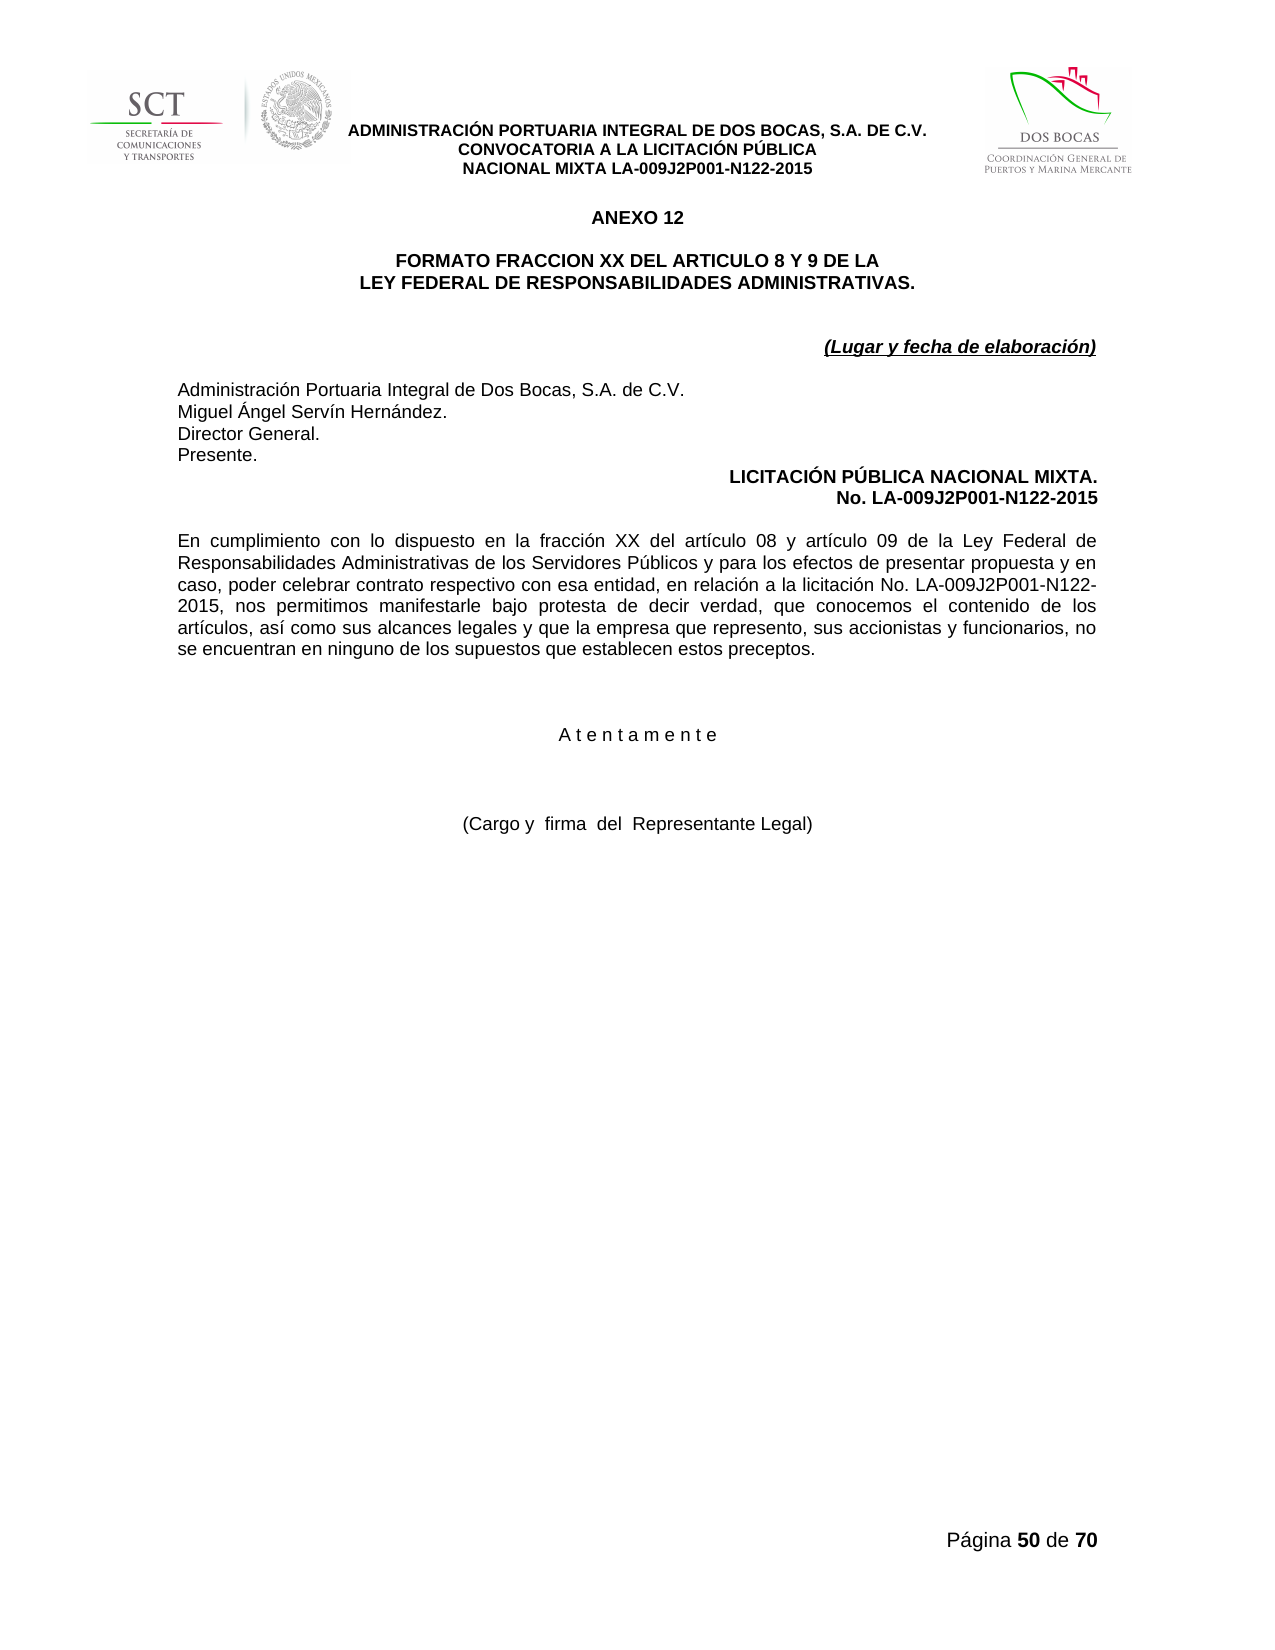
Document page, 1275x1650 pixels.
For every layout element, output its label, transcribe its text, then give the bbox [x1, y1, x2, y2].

text Miguel Ángel Servín Hernández. [177, 401, 1098, 422]
text FORMATO FRACCION XX DEL ARTICULO 8 Y 9 DE LA [177, 250, 1098, 271]
text LEY FEDERAL DE RESPONSABILIDADES ADMINISTRATIVAS. [177, 271, 1098, 293]
picture [86, 70, 351, 164]
text Presente. [177, 444, 1098, 466]
text A t e n t a m e n t e [177, 724, 1098, 746]
picture [984, 67, 1132, 175]
text (Cargo y firma del Representante Legal) [177, 813, 1098, 834]
text En cumplimiento con lo dispuesto en la fracción XX del artículo 08 y artículo 09 de la Ley Federal de Responsabilidades Administrativas de los Servidores Públicos y para los efectos de presentar propuesta y en caso, poder celebrar contrato respectivo con esa entidad, en relación a la licitación No. LA-009J2P001-N122-2015, nos permitimos manifestarle bajo protesta de decir verdad, que conocemos el contenido de los artículos, así como sus alcances legales y que la empresa que represento, sus accionistas y funcionarios, no se encuentran en ninguno de los supuestos que establecen estos preceptos. [177, 530, 1098, 659]
text ANEXO 12 [177, 207, 1098, 228]
text LICITACIÓN PÚBLICA NACIONAL MIXTA. [177, 466, 1098, 487]
text (Lugar y fecha de elaboración) [177, 336, 1098, 358]
text Administración Portuaria Integral de Dos Bocas, S.A. de C.V. [177, 379, 1098, 401]
text No. LA-009J2P001-N122-2015 [177, 487, 1098, 509]
text Director General. [177, 422, 1098, 444]
